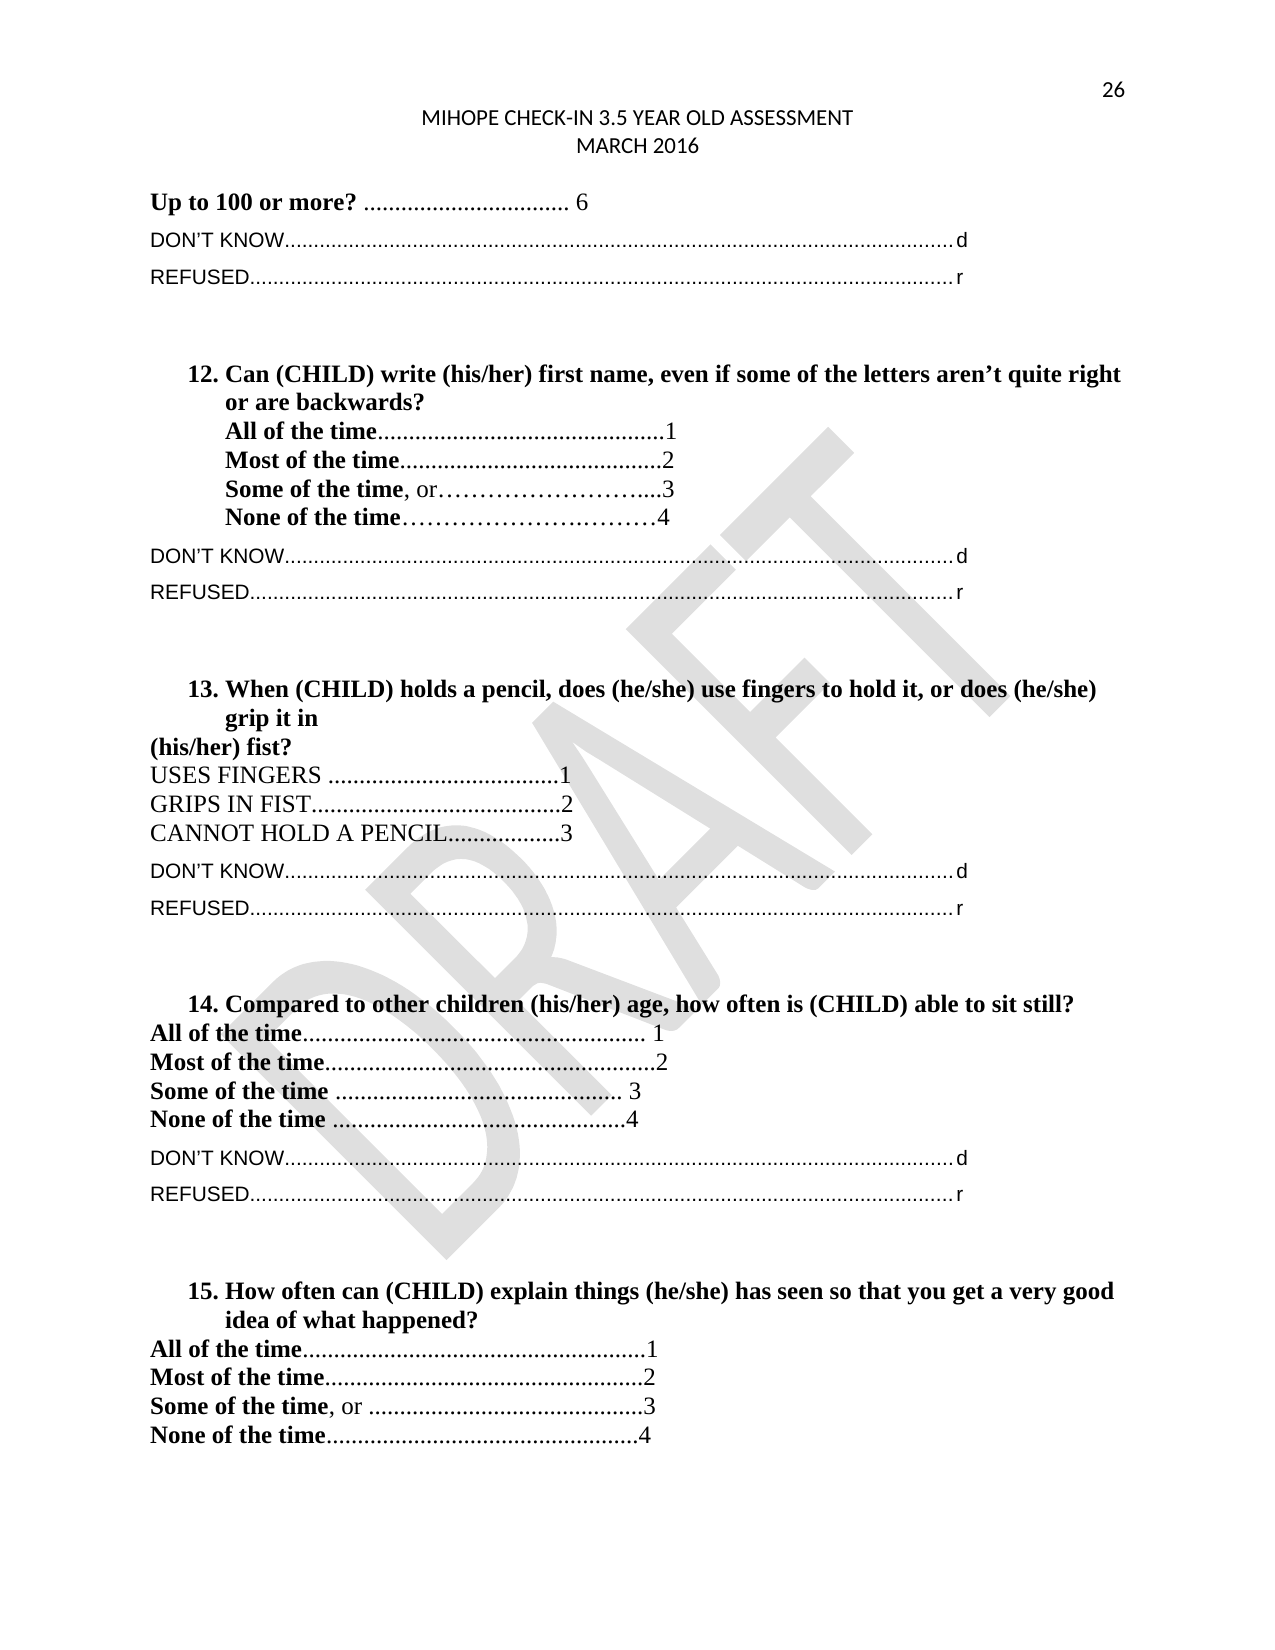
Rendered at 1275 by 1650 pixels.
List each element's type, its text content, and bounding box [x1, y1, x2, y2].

list How often can (CHILD) explain things (he/she) has seen so that you get a very good idea of what happened? [187, 1276, 1125, 1334]
text DON’T KNOW d [150, 859, 928, 883]
list When (CHILD) holds a pencil, does (he/she) use fingers to hold it, or does (he/she) grip it in [187, 674, 1125, 732]
list Can (CHILD) write (his/her) first name, even if some of the letters aren’t quite right or are backwards? [187, 359, 1125, 416]
text DON’T KNOW d [150, 1146, 928, 1170]
text All of the time....................................................... 1 [150, 1018, 1125, 1047]
text DON’T KNOW d [150, 544, 928, 568]
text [150, 1362, 1125, 1391]
text REFUSED r [150, 580, 928, 604]
text REFUSED r [150, 1182, 928, 1206]
list Compared to other children (his/her) age, how often is (CHILD) able to sit still? [187, 989, 1125, 1018]
list Most of the time..........................................2 [225, 445, 1125, 474]
text Most of the time.....................................................2 [150, 1047, 1125, 1076]
text All of the time.......................................................1 [150, 1334, 1125, 1362]
text None of the time..................................................4 [150, 1420, 1125, 1449]
list None of the time………………….………4 [225, 502, 1125, 531]
text CANNOT HOLD A PENCIL..................3 [150, 818, 1125, 847]
list All of the time..............................................1 [225, 416, 1125, 445]
text None of the time ...............................................4 [150, 1104, 1125, 1133]
text Up to 100 or more? ................................. 6 [150, 187, 1125, 216]
text Some of the time, or ............................................3 [150, 1391, 1125, 1420]
text REFUSED r [150, 265, 928, 289]
list Some of the time, or……………………....3 [225, 474, 1125, 502]
text REFUSED r [150, 896, 928, 919]
text Some of the time .............................................. 3 [150, 1076, 1125, 1104]
text GRIPS IN FIST........................................2 [150, 789, 1125, 818]
text (his/her) fist? [150, 732, 1125, 760]
text DON’T KNOW d [150, 228, 928, 252]
text USES FINGERS .....................................1 [150, 760, 1125, 789]
